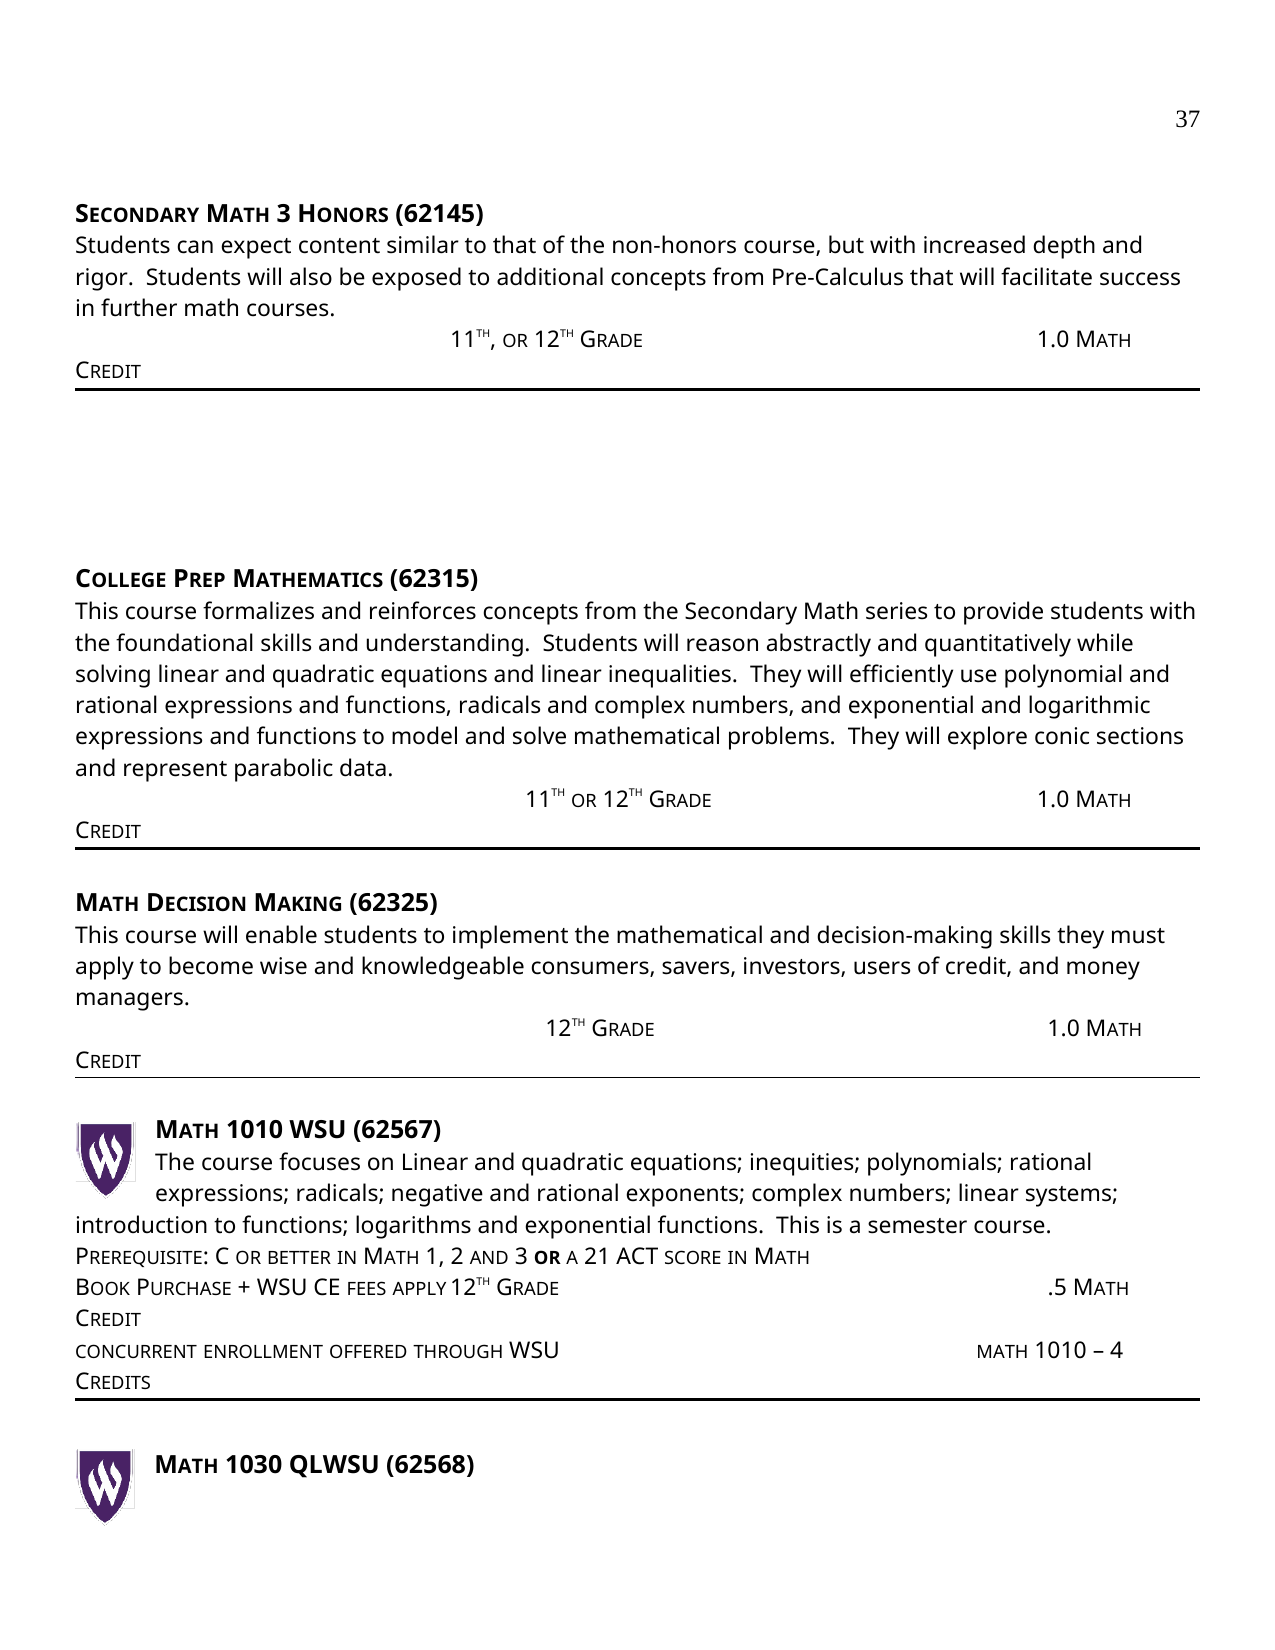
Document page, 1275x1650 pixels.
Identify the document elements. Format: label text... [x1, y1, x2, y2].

text Prerequisite: C or better in Math 1, 2 and 3 or a 21 ACT score in Math [75, 1240, 1200, 1271]
text The course focuses on Linear and quadratic equations; inequities; polynomials; rational expressions; radicals; negative and rational exponents; complex numbers; linear systems; introduction to functions; logarithms and exponential functions. This is a semester course. [75, 1146, 1200, 1240]
text 12th Grade 1.0 Math Credit [75, 1012, 1200, 1077]
text Math 1010 WSU (62567) [75, 1112, 1200, 1146]
text 11th or 12th Grade 1.0 Math Credit [75, 783, 1200, 847]
text Students can expect content similar to that of the non-honors course, but with increased depth and rigor. Students will also be exposed to additional concepts from Pre-Calculus that will facilitate success in further math courses. [75, 229, 1200, 323]
text Book Purchase + WSU CE fees apply 12th Grade .5 Math Credit [75, 1271, 1200, 1333]
text This course will enable students to implement the mathematical and decision-making skills they must apply to become wise and knowledgeable consumers, savers, investors, users of credit, and money managers. [75, 918, 1200, 1012]
picture [75, 1122, 137, 1200]
text 11th, or 12th Grade 1.0 Math Credit [75, 323, 1200, 388]
picture [75, 1449, 136, 1527]
text College Prep Mathematics (62315) [75, 561, 1200, 595]
text concurrent enrollment offered through WSU math 1010 – 4 Credits [75, 1333, 1200, 1398]
text Secondary Math 3 Honors (62145) [75, 195, 1200, 229]
text This course formalizes and reinforces concepts from the Secondary Math series to provide students with the foundational skills and understanding. Students will reason abstractly and quantitatively while solving linear and quadratic equations and linear inequalities. They will efficiently use polynomial and rational expressions and functions, radicals and complex numbers, and exponential and logarithmic expressions and functions to model and solve mathematical problems. They will explore conic sections and represent parabolic data. [75, 595, 1200, 783]
text Math 1030 QLWSU (62568) [75, 1447, 1200, 1481]
text Math Decision Making (62325) [75, 884, 1200, 918]
